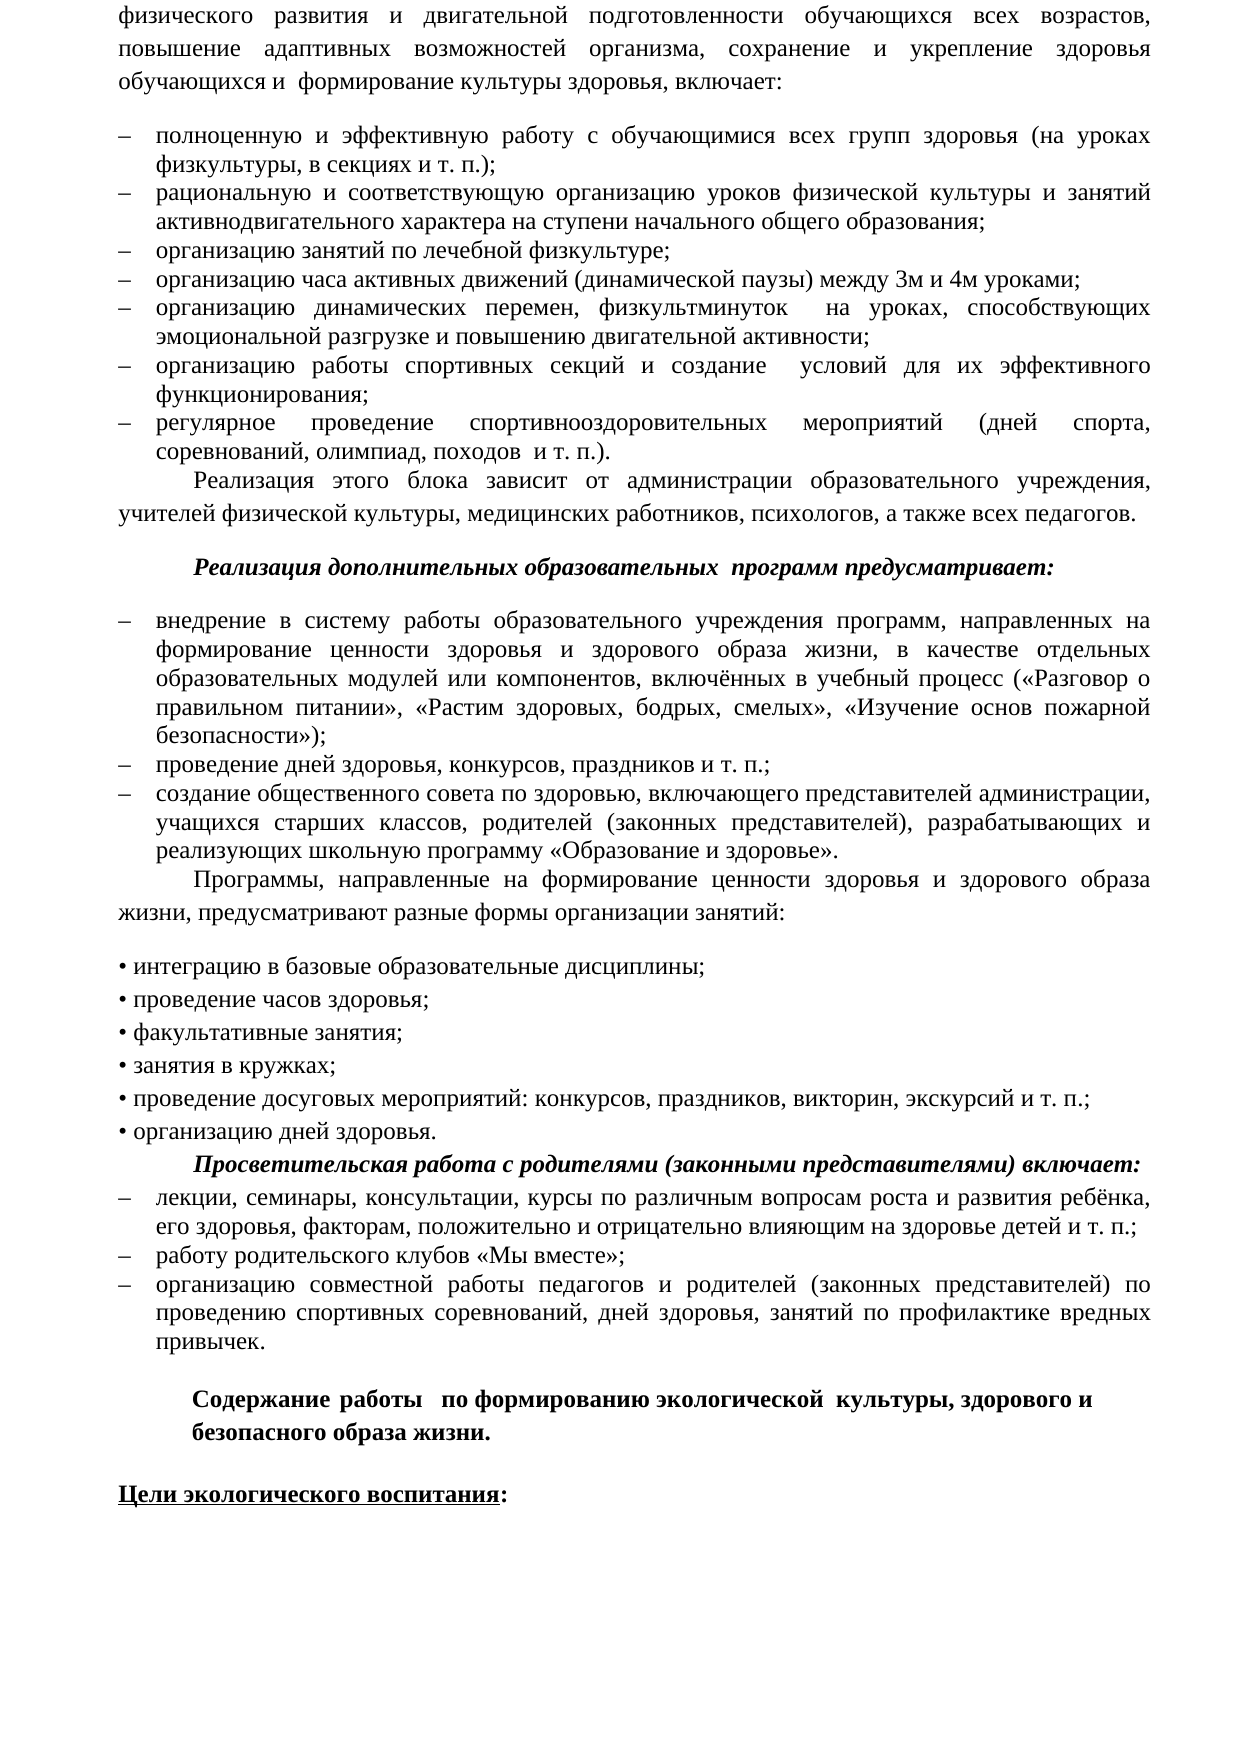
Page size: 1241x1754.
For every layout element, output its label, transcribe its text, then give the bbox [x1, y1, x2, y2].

list работу родительского клубов «Мы вместе»; [118, 1240, 1152, 1269]
list рациональную и соответствующую организацию уроков физической культуры и занятий активнодвигательного характера на ступени начального общего образования; [118, 177, 1152, 235]
list организацию совместной работы педагогов и родителей (законных представителей) по проведению спортивных соревнований, дней здоровья, занятий по профилактике вредных привычек. [118, 1269, 1152, 1355]
text Содержание работы по формированию экологической культуры, здорового и безопасного образа жизни. [192, 1384, 1152, 1445]
list организацию часа активных движений (динамической паузы) между 3м и 4м уроками; [118, 264, 1152, 292]
text Реализация дополнительных образовательных программ предусматривает: [118, 552, 1152, 581]
list лекции, семинары, консультации, курсы по различным вопросам роста и развития ребёнка, его здоровья, факторам, положительно и отрицательно влияющим на здоровье детей и т. п.; [118, 1182, 1152, 1240]
list проведение дней здоровья, конкурсов, праздников и т. п.; [118, 749, 1152, 778]
text Программы, направленные на формирование ценности здоровья и здорового образа жизни, предусматривают разные формы организации занятий: [118, 864, 1152, 926]
list полноценную и эффективную работу с обучающимися всех групп здоровья (на уроках физкультуры, в секциях и т. п.); [118, 120, 1152, 177]
text Реализация этого блока зависит от администрации образовательного учреждения, учителей физической культуры, медицинских работников, психологов, а также всех педагогов. [118, 465, 1152, 527]
text • интеграцию в базовые образовательные дисциплины; [118, 951, 1152, 980]
text • проведение досуговых мероприятий: конкурсов, праздников, викторин, экскурсий и т. п.; [118, 1083, 1152, 1112]
list организацию динамических перемен, физкультминуток на уроках, способствующих эмоциональной разгрузке и повышению двигательной активности; [118, 292, 1152, 350]
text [118, 0, 1152, 95]
text • занятия в кружках; [118, 1050, 1152, 1079]
text • организацию дней здоровья. [118, 1116, 1152, 1145]
list внедрение в систему работы образовательного учреждения программ, направленных на формирование ценности здоровья и здорового образа жизни, в качестве отдельных образовательных модулей или компонентов, включённых в учебный процесс («Разговор о правильном питании», «Растим здоровых, бодрых, смелых», «Изучение основ пожарной безопасности»); [118, 606, 1152, 749]
list организацию работы спортивных секций и создание условий для их эффективного функционирования; [118, 350, 1152, 407]
list создание общественного совета по здоровью, включающего представителей администрации, учащихся старших классов, родителей (законных представителей), разрабатывающих и реализующих школьную программу «Образование и здоровье». [118, 778, 1152, 864]
text Цели экологического воспитания: [118, 1479, 1152, 1508]
text • факультативные занятия; [118, 1017, 1152, 1046]
text • проведение часов здоровья; [118, 984, 1152, 1013]
text Просветительская работа с родителями (законными представителями) включает: [118, 1149, 1152, 1178]
list организацию занятий по лечебной физкультуре; [118, 235, 1152, 264]
list регулярное проведение спортивнооздоровительных мероприятий (дней спорта, соревнований, олимпиад, походов и т. п.). [118, 407, 1152, 465]
